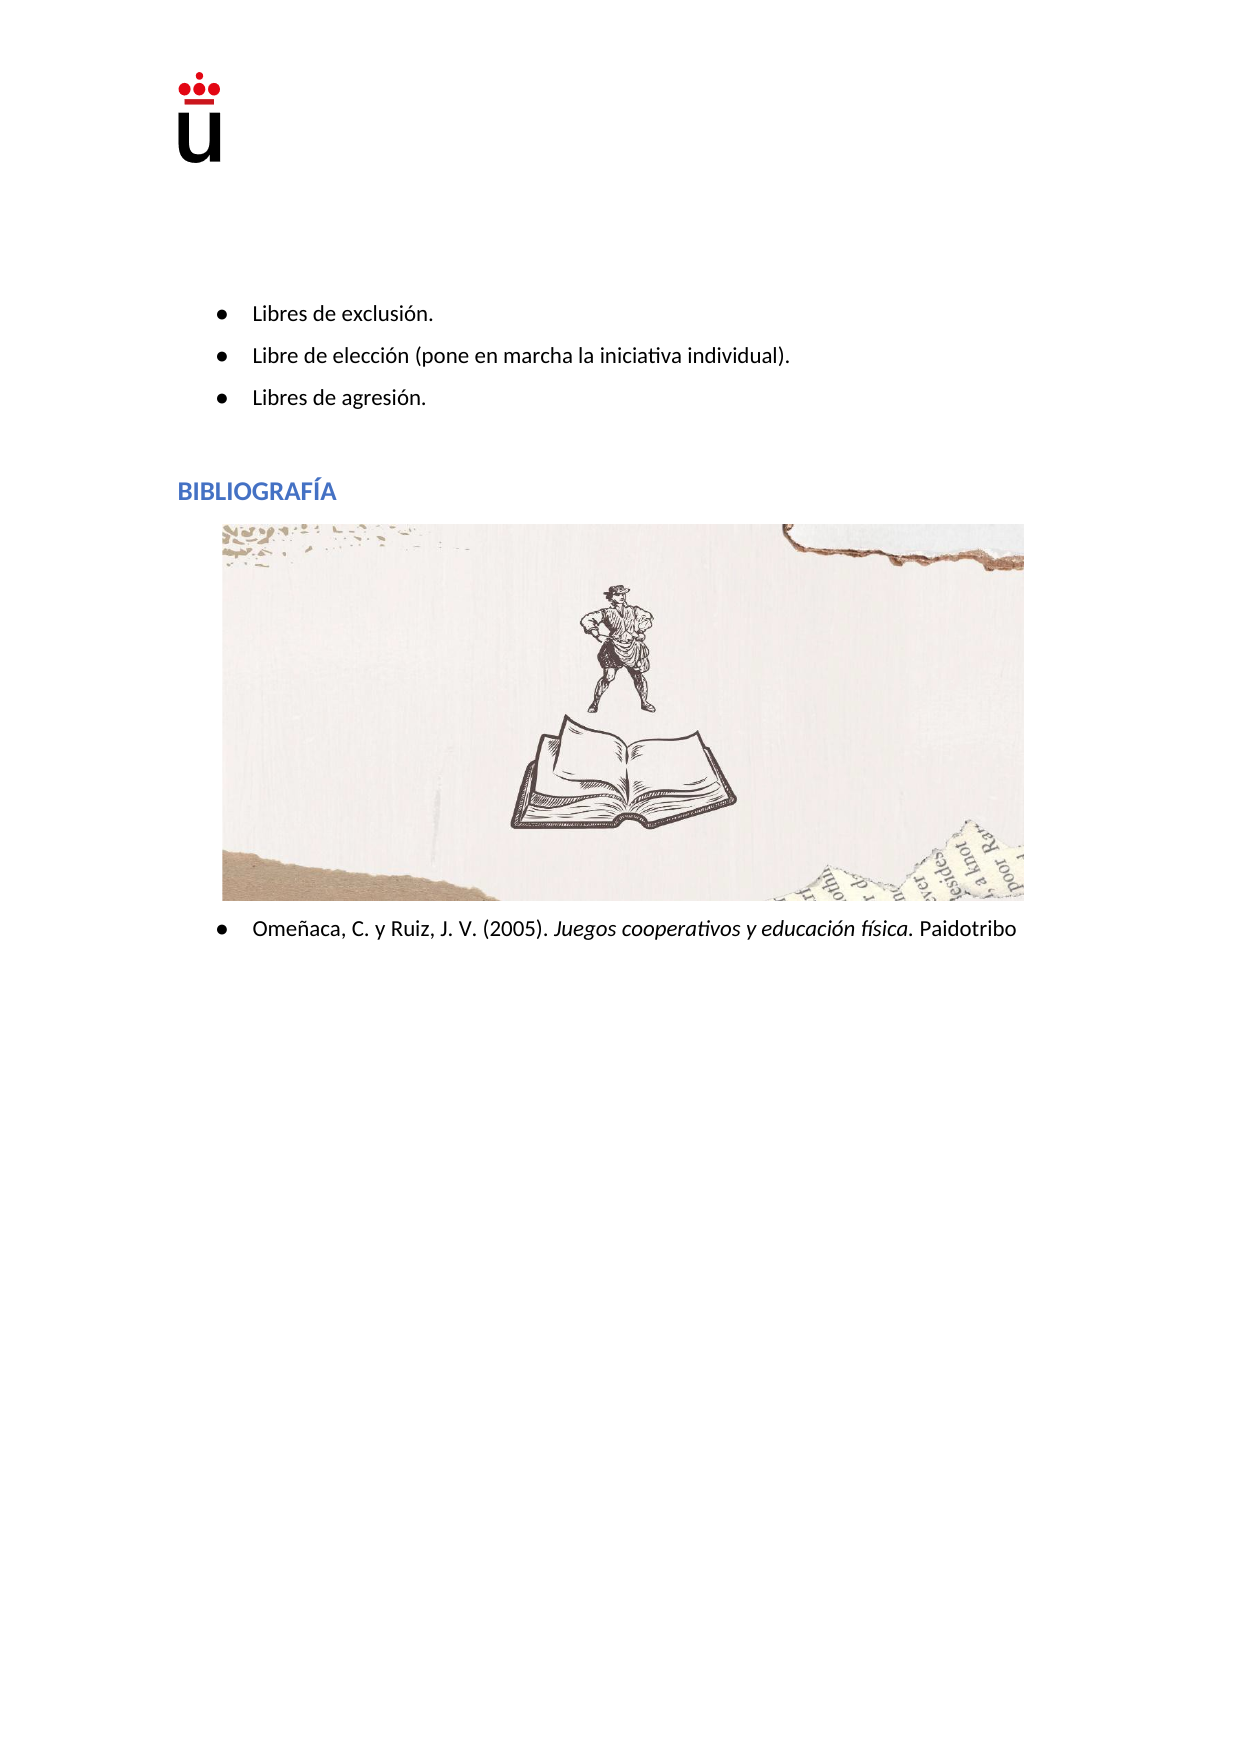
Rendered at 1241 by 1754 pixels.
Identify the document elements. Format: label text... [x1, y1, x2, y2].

picture [178, 72, 221, 163]
subtitle BIBLIOGRAFÍA [177, 474, 1080, 508]
list Libre de elección (pone en marcha la iniciativa individual). [215, 341, 1080, 369]
list Libres de agresión. [215, 383, 1080, 411]
picture [222, 524, 1024, 901]
list Libres de exclusión. [215, 299, 1080, 327]
